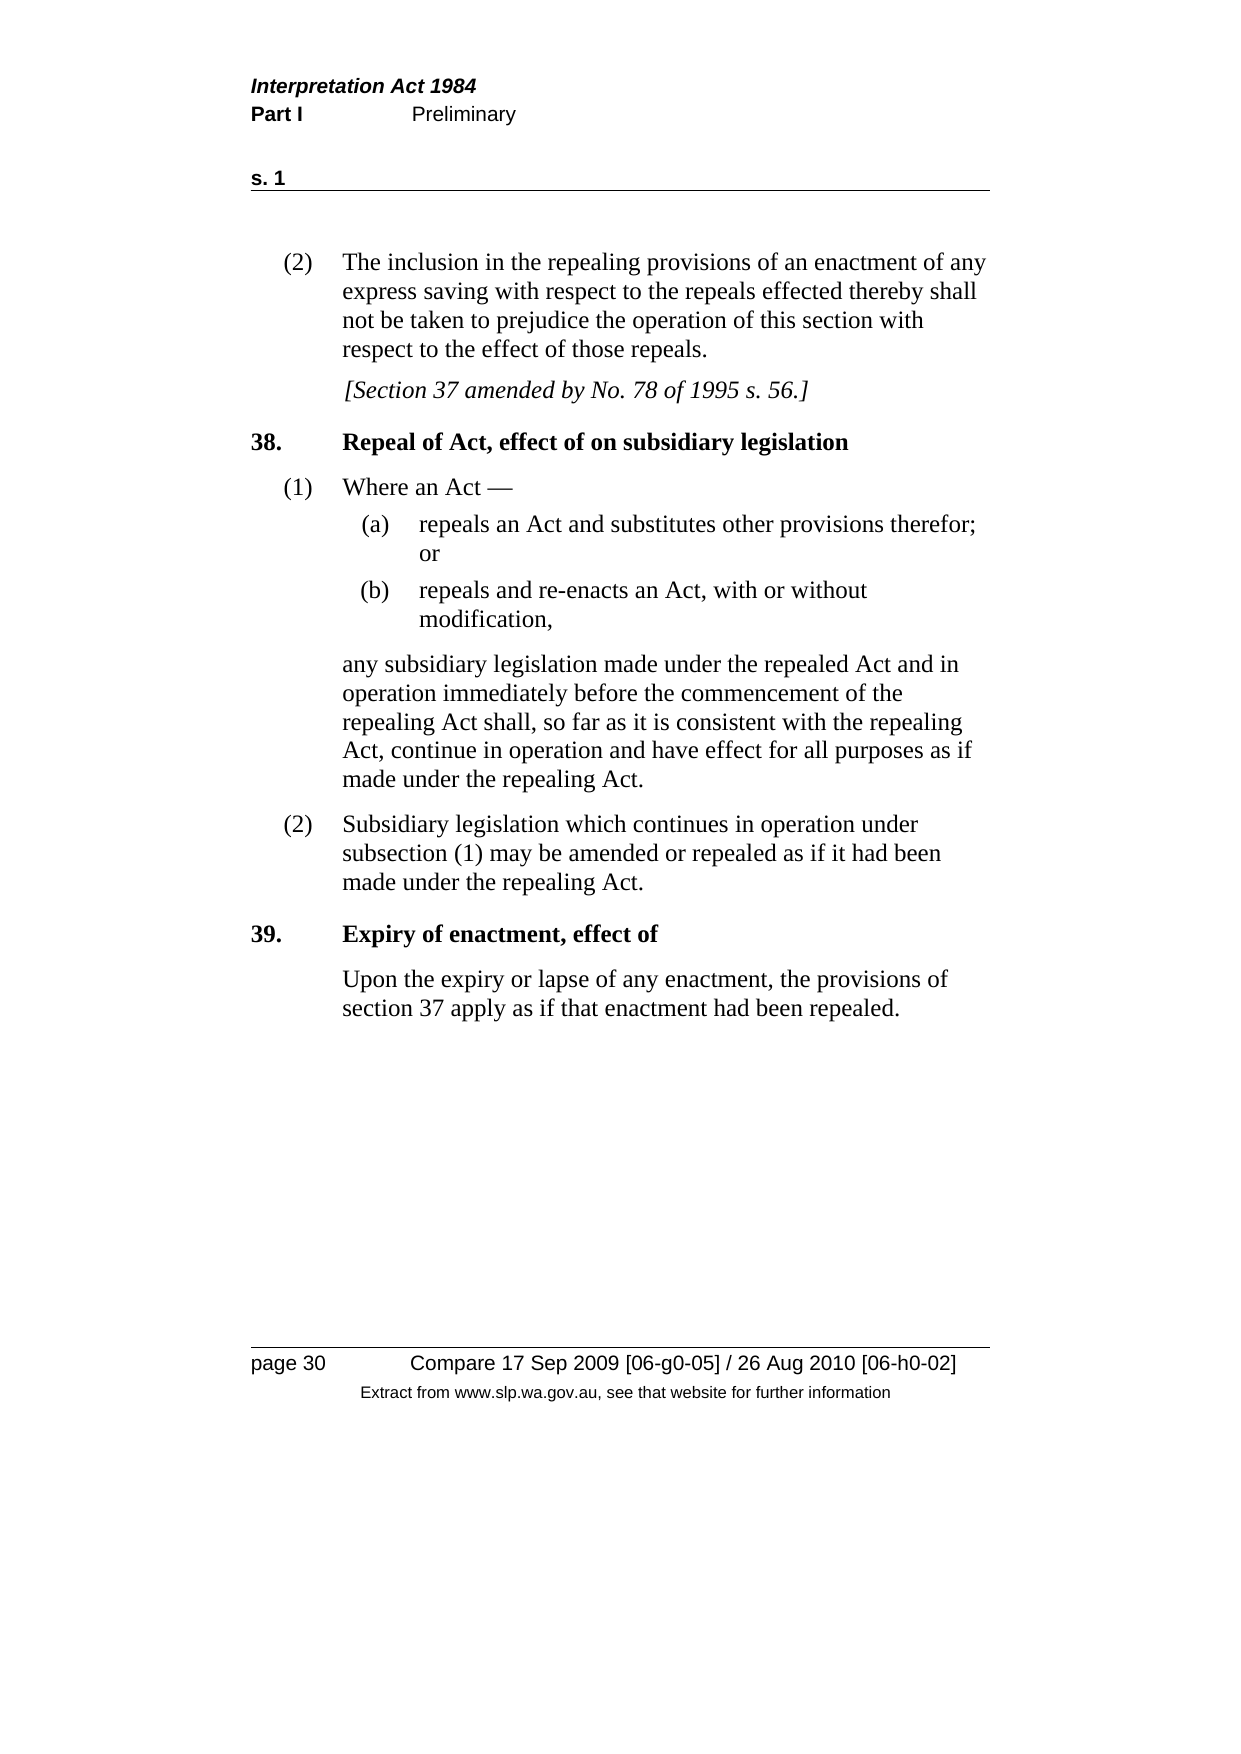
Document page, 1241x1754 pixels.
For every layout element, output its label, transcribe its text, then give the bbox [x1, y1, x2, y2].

text [Section 37 amended by No. 78 of 1995 s. 56.] [251, 375, 990, 404]
text (2) The inclusion in the repealing provisions of an enactment of any express saving with respect to the repeals effected thereby shall not be taken to prejudice the operation of this section with respect to the effect of those repeals. [251, 247, 990, 362]
text Upon the expiry or lapse of any enactment, the provisions of section 37 apply as if that enactment had been repealed. [251, 964, 990, 1022]
text any subsidiary legislation made under the repealed Act and in operation immediately before the commencement of the repealing Act shall, so far as it is consistent with the repealing Act, continue in operation and have effect for all purposes as if made under the repealing Act. [251, 649, 990, 793]
text (2) Subsidiary legislation which continues in operation under subsection (1) may be amended or repealed as if it had been made under the repealing Act. [251, 809, 990, 896]
text (b) repeals and re-enacts an Act, with or without modification, [251, 575, 990, 632]
subtitle 38. Repeal of Act, effect of on subsidiary legislation [251, 427, 990, 455]
subtitle 39. Expiry of enactment, effect of [251, 919, 990, 947]
text (1) Where an Act — [251, 472, 990, 501]
text (a) repeals an Act and substitutes other provisions therefor; or [251, 509, 990, 567]
